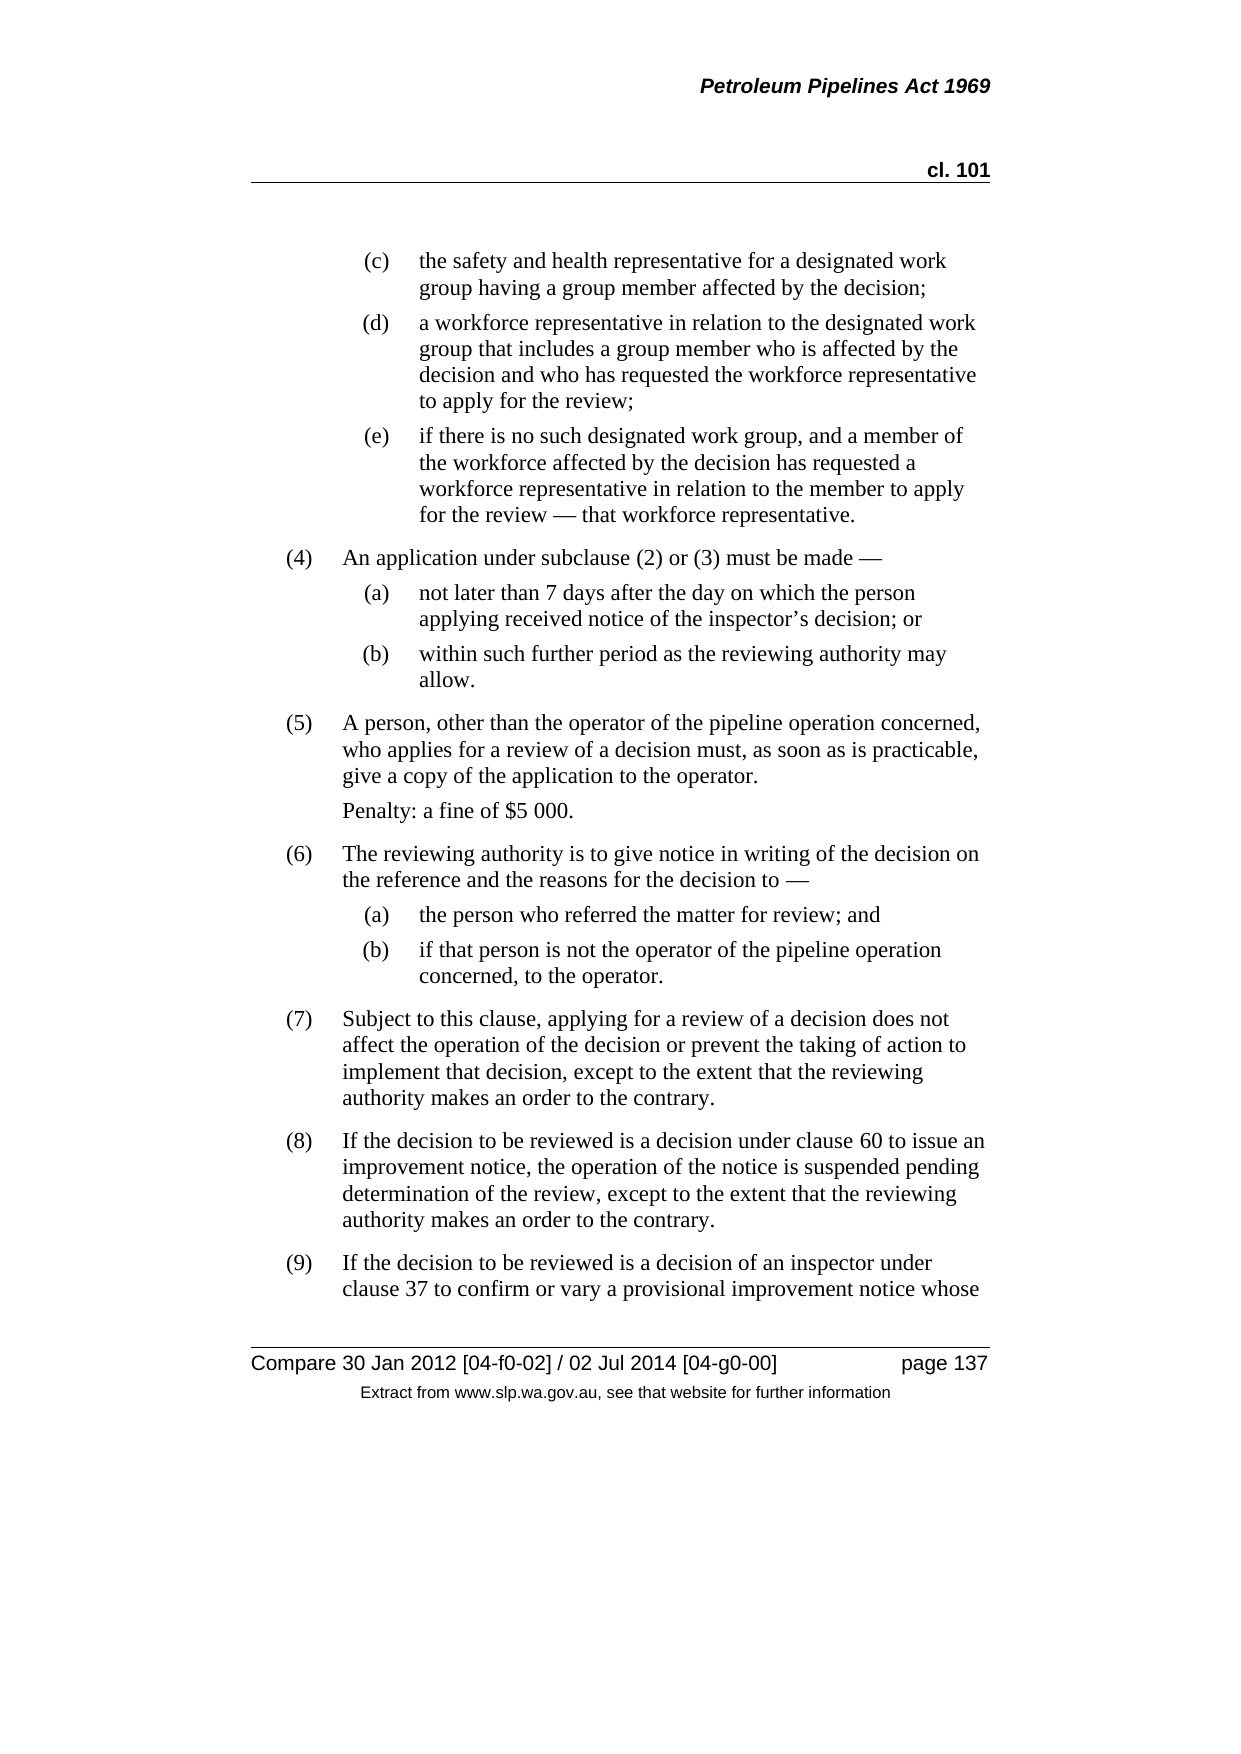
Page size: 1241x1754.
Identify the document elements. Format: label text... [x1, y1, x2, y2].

text (8) If the decision to be reviewed is a decision under clause 60 to issue an improvement notice, the operation of the notice is suspended pending determination of the review, except to the extent that the reviewing authority makes an order to the contrary. [251, 1127, 990, 1232]
text Penalty: a fine of $5 000. [251, 797, 990, 823]
text (e) if there is no such designated work group, and a member of the workforce affected by the decision has requested a workforce representative in relation to the member to apply for the review — that workforce representative. [251, 422, 990, 528]
text (7) Subject to this clause, applying for a review of a decision does not affect the operation of the decision or prevent the taking of action to implement that decision, except to the extent that the reviewing authority makes an order to the contrary. [251, 1005, 990, 1110]
text (a) not later than 7 days after the day on which the person applying received notice of the inspector’s decision; or [251, 579, 990, 632]
text (d) a workforce representative in relation to the designated work group that includes a group member who is affected by the decision and who has requested the workforce representative to apply for the review; [251, 308, 990, 414]
text (5) A person, other than the operator of the pipeline operation concerned, who applies for a review of a decision must, as soon as is practicable, give a copy of the application to the operator. [251, 709, 990, 788]
text (6) The reviewing authority is to give notice in writing of the decision on the reference and the reasons for the decision to — [251, 840, 990, 893]
text (a) the person who referred the matter for review; and [251, 901, 990, 927]
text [251, 1249, 990, 1302]
text (b) if that person is not the operator of the pipeline operation concerned, to the operator. [251, 936, 990, 988]
text (b) within such further period as the reviewing authority may allow. [251, 640, 990, 693]
text (c) the safety and health representative for a designated work group having a group member affected by the decision; [251, 247, 990, 300]
text (4) An application under subclause (2) or (3) must be made — [251, 544, 990, 571]
